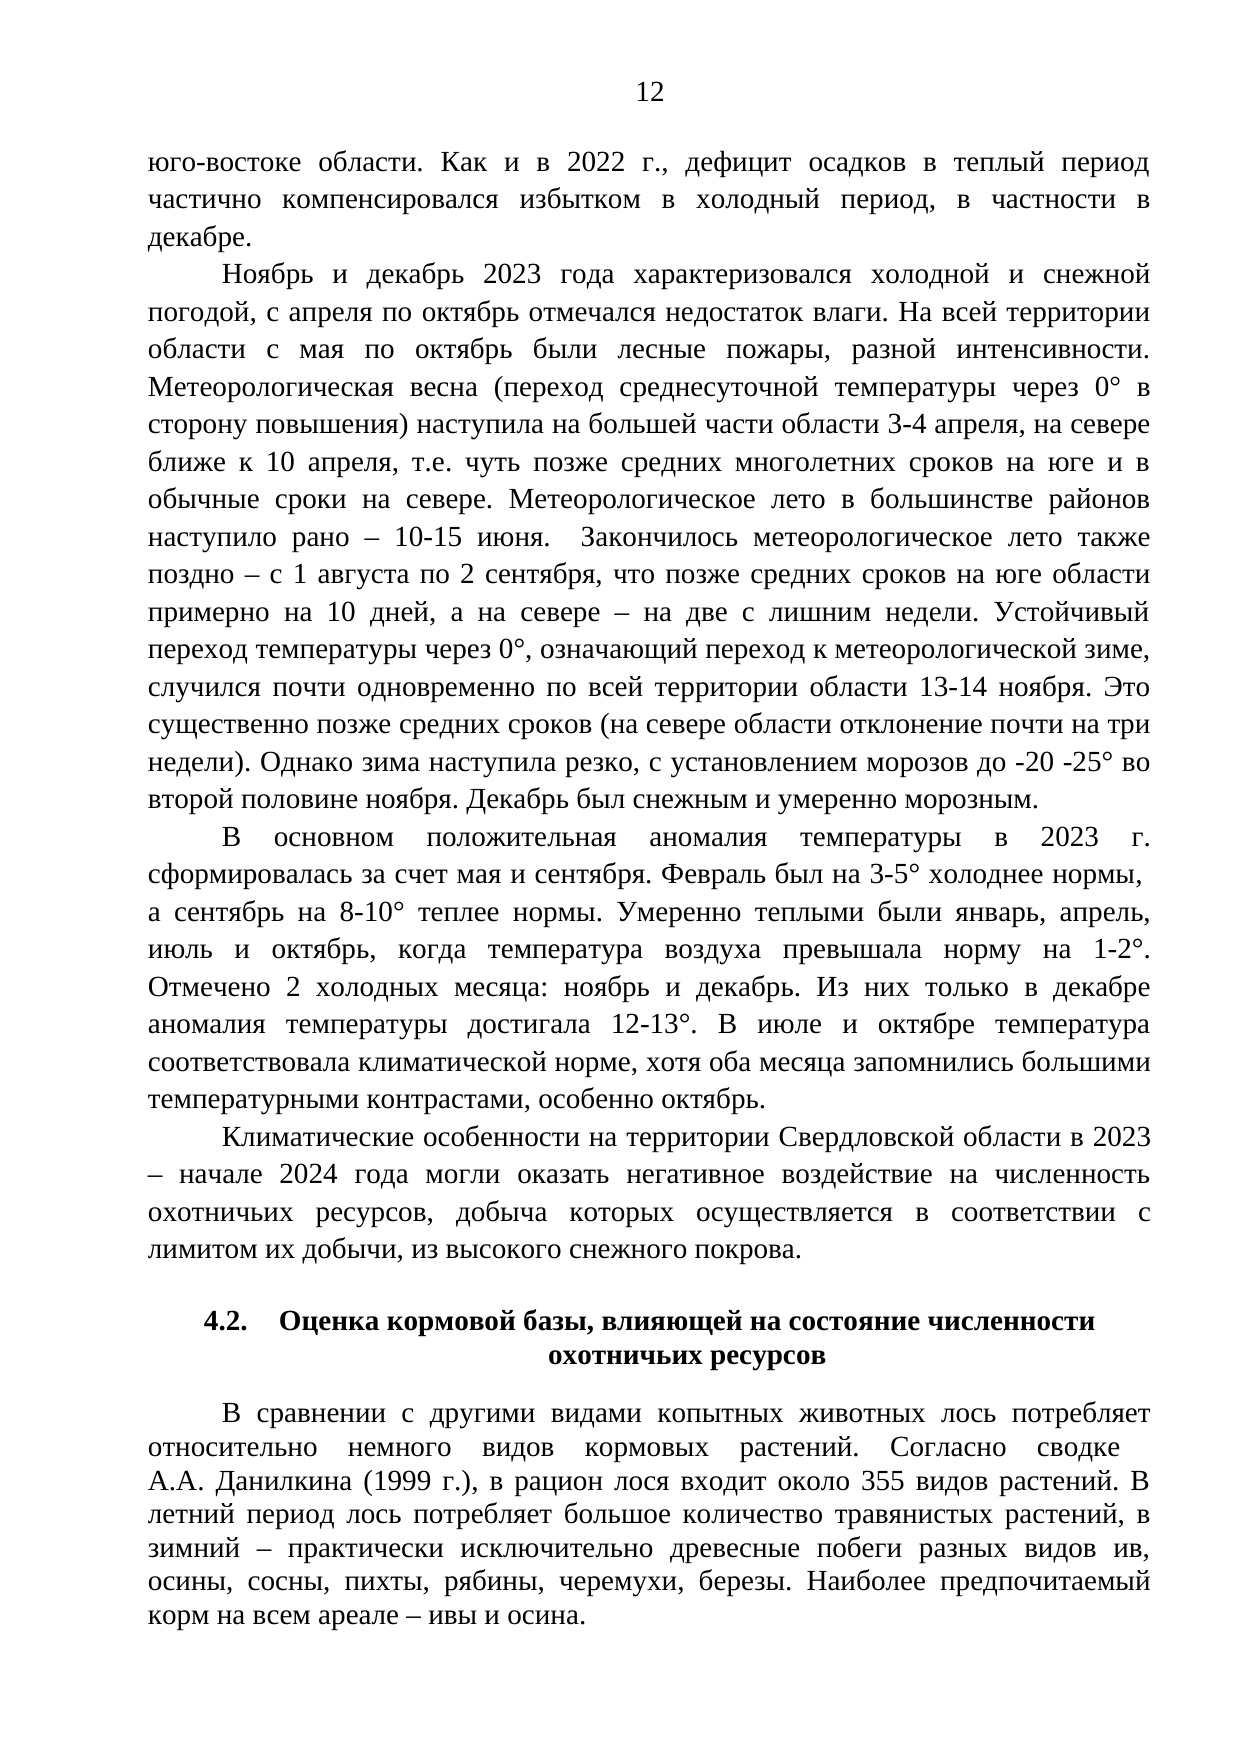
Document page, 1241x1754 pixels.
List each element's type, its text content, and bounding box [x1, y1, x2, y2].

list Оценка кормовой базы, влияющей на состояние численности охотничьих ресурсов [148, 1303, 1152, 1371]
text Климатические особенности на территории Свердловской области в 2023 – начале 2024 года могли оказать негативное воздействие на численность охотничьих ресурсов, добыча которых осуществляется в соответствии с лимитом их добычи, из высокого снежного покрова. [148, 1116, 1152, 1266]
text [148, 141, 1152, 253]
text В сравнении с другими видами копытных животных лось потребляет относительно немного видов кормовых растений. Согласно сводке А.А. Данилкина (1999 г.), в рацион лося входит около 355 видов растений. В летний период лось потребляет большое количество травянистых растений, в зимний – практически исключительно древесные побеги разных видов ив, осины, сосны, пихты, рябины, черемухи, березы. Наиболее предпочитаемый корм на всем ареале – ивы и осина. [148, 1396, 1152, 1630]
text В основном положительная аномалия температуры в 2023 г. сформировалась за счет мая и сентября. Февраль был на 3-5° холоднее нормы, а сентябрь на 8-10° теплее нормы. Умеренно теплыми были январь, апрель, июль и октябрь, когда температура воздуха превышала норму на 1-2°. Отмечено 2 холодных месяца: ноябрь и декабрь. Из них только в декабре аномалия температуры достигала 12-13°. В июле и октябре температура соответствовала климатической норме, хотя оба месяца запомнились большими температурными контрастами, особенно октябрь. [148, 816, 1152, 1116]
text Ноябрь и декабрь 2023 года характеризовался холодной и снежной погодой, с апреля по октябрь отмечался недостаток влаги. На всей территории области с мая по октябрь были лесные пожары, разной интенсивности. Метеорологическая весна (переход среднесуточной температуры через 0° в сторону повышения) наступила на большей части области 3-4 апреля, на севере ближе к 10 апреля, т.е. чуть позже средних многолетних сроков на юге и в обычные сроки на севере. Метеорологическое лето в большинстве районов наступило рано – 10-15 июня. Закончилось метеорологическое лето также поздно – с 1 августа по 2 сентября, что позже средних сроков на юге области примерно на 10 дней, а на севере – на две с лишним недели. Устойчивый переход температуры через 0°, означающий переход к метеорологической зиме, случился почти одновременно по всей территории области 13-14 ноября. Это существенно позже средних сроков (на севере области отклонение почти на три недели). Однако зима наступила резко, с установлением морозов до -20 -25° во второй половине ноября. Декабрь был снежным и умеренно морозным. [148, 253, 1152, 816]
